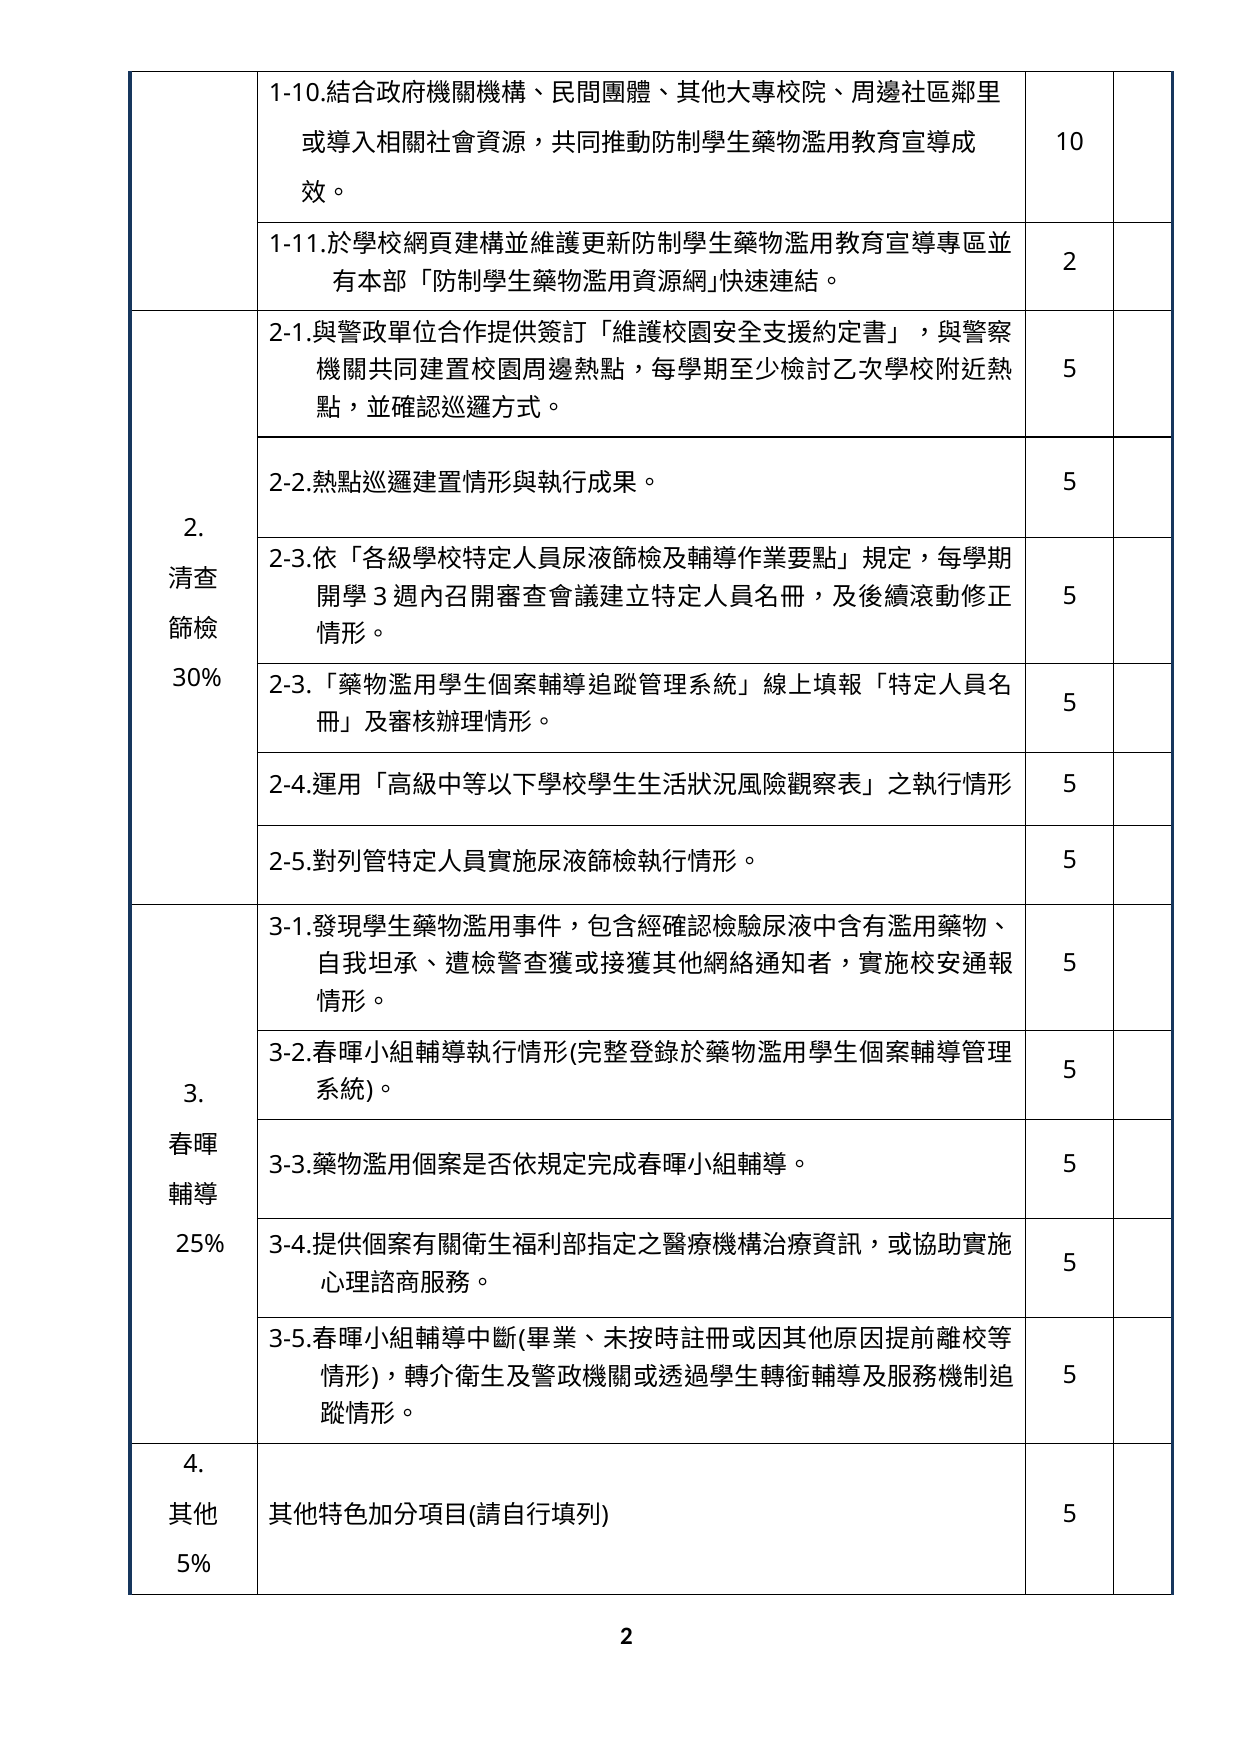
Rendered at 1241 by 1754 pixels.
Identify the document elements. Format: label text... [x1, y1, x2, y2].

table_cell [1114, 905, 1171, 1030]
table_cell [1114, 538, 1171, 663]
table_cell 2-4.運用「高級中等以下學校學生生活狀況風險觀察表」之執行情形 [258, 753, 1025, 825]
table_cell 5 [1026, 753, 1113, 825]
table_cell 其他特色加分項目(請自行填列) [258, 1444, 1025, 1594]
table_cell 5 [1026, 1318, 1113, 1443]
table_cell 2-1.與警政單位合作提供簽訂「維護校園安全支援約定書」，與警察機關共同建置校園周邊熱點，每學期至少檢討乙次學校附近熱點，並確認巡邏方式。 [258, 311, 1025, 436]
table_cell 2-2.熱點巡邏建置情形與執行成果。 [258, 438, 1025, 537]
table_cell 1-11.於學校網頁建構並維護更新防制學生藥物濫用教育宣導專區並有本部「防制學生藥物濫用資源網｣快速連結。 [258, 223, 1025, 310]
table_cell [1114, 1219, 1171, 1317]
table_cell 5 [1026, 1219, 1113, 1317]
table_cell 2-3.依「各級學校特定人員尿液篩檢及輔導作業要點」規定，每學期開學3週內召開審查會議建立特定人員名冊，及後續滾動修正情形。 [258, 538, 1025, 663]
table_cell [1114, 1444, 1171, 1594]
table_cell [1114, 753, 1171, 825]
table_cell 3-2.春暉小組輔導執行情形(完整登錄於藥物濫用學生個案輔導管理系統)。 [258, 1031, 1025, 1119]
table_cell 3-4.提供個案有關衛生福利部指定之醫療機構治療資訊，或協助實施心理諮商服務。 [258, 1219, 1025, 1317]
table_cell 5 [1026, 311, 1113, 436]
table_cell [1114, 223, 1171, 310]
table_cell 3. 春暉 輔導 25% [132, 905, 257, 1443]
table_cell 3-1.發現學生藥物濫用事件，包含經確認檢驗尿液中含有濫用藥物、自我坦承、遭檢警查獲或接獲其他網絡通知者，實施校安通報情形。 [258, 905, 1025, 1030]
table_cell 5 [1026, 438, 1113, 537]
table_cell 5 [1026, 826, 1113, 904]
table_cell [1114, 72, 1171, 222]
table_cell 2. 清查 篩檢 30% [132, 311, 257, 904]
table_cell 2-5.對列管特定人員實施尿液篩檢執行情形。 [258, 826, 1025, 904]
table_cell [1114, 1318, 1171, 1443]
table_cell 5 [1026, 1031, 1113, 1119]
table_cell 5 [1026, 905, 1113, 1030]
table_cell 3-3.藥物濫用個案是否依規定完成春暉小組輔導。 [258, 1120, 1025, 1218]
table_cell 5 [1026, 1120, 1113, 1218]
table_cell 5 [1026, 664, 1113, 752]
table_cell 2-3.「藥物濫用學生個案輔導追蹤管理系統」線上填報「特定人員名冊」及審核辦理情形。 [258, 664, 1025, 752]
table_cell [1114, 664, 1171, 752]
table_cell [1114, 1031, 1171, 1119]
table_cell 5 [1026, 1444, 1113, 1594]
table_cell 5 [1026, 538, 1113, 663]
table_cell 1-10.結合政府機關機構、民間團體、其他大專校院、周邊社區鄰里 或導入相關社會資源，共同推動防制學生藥物濫用教育宣導成 效。 [258, 72, 1025, 222]
table_cell [1114, 826, 1171, 904]
table_cell [1114, 438, 1171, 537]
table_cell 4. 其他 5% [132, 1444, 257, 1594]
table_cell [1114, 311, 1171, 436]
table_cell [1114, 1120, 1171, 1218]
table_cell 10 [1026, 72, 1113, 222]
table_cell 2 [1026, 223, 1113, 310]
table_cell 3-5.春暉小組輔導中斷(畢業、未按時註冊或因其他原因提前離校等情形)，轉介衛生及警政機關或透過學生轉銜輔導及服務機制追蹤情形。 [258, 1318, 1025, 1443]
